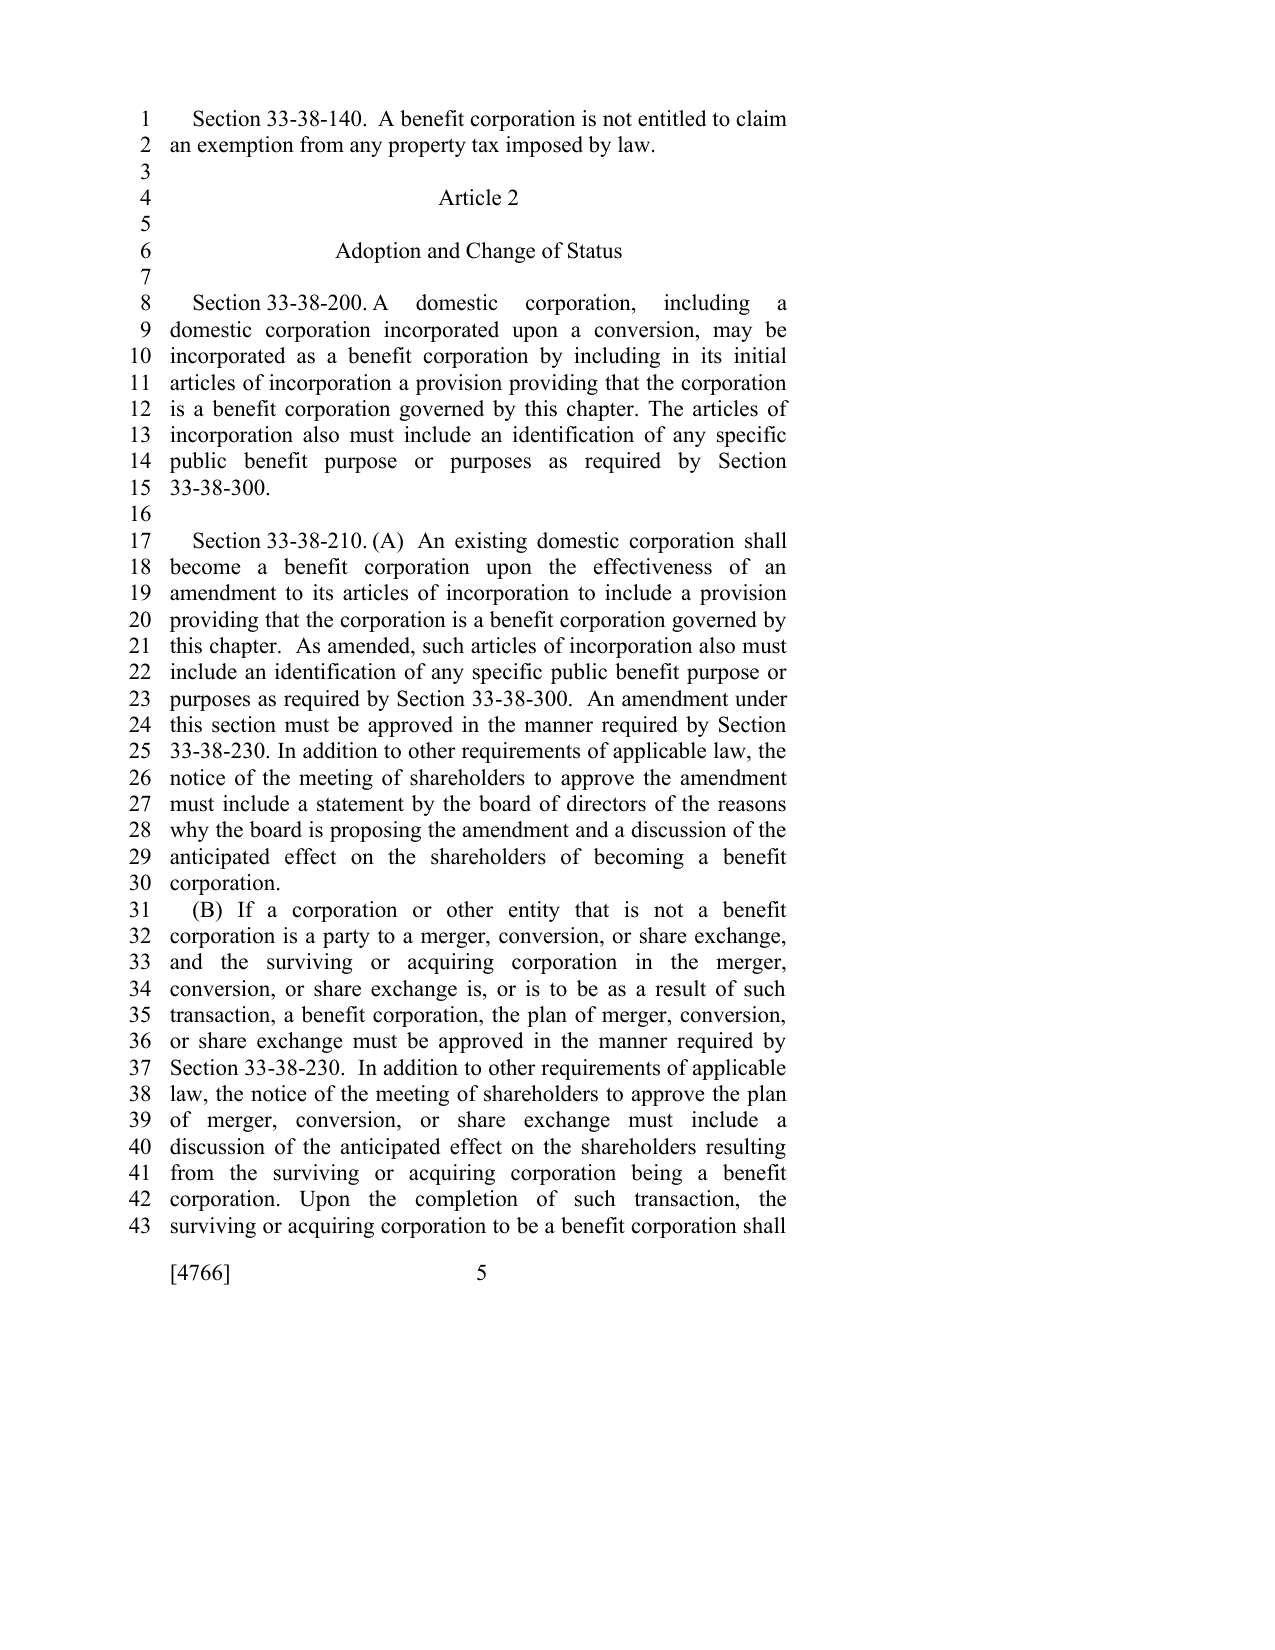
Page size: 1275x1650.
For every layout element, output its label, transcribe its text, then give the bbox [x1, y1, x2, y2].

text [169, 896, 787, 1238]
text Adoption and Change of Status [169, 237, 787, 263]
text Section 33-38-200. A domestic corporation, including a domestic corporation incorporated upon a conversion, may be incorporated as a benefit corporation by including in its initial articles of incorporation a provision providing that the corporation is a benefit corporation governed by this chapter. The articles of incorporation also must include an identification of any specific public benefit purpose or purposes as required by Section 33-38-300. [169, 289, 787, 500]
text Article 2 [169, 184, 787, 210]
text Section 33-38-210. (A) An existing domestic corporation shall become a benefit corporation upon the effectiveness of an amendment to its articles of incorporation to include a provision providing that the corporation is a benefit corporation governed by this chapter. As amended, such articles of incorporation also must include an identification of any specific public benefit purpose or purposes as required by Section 33-38-300. An amendment under this section must be approved in the manner required by Section 33-38-230. In addition to other requirements of applicable law, the notice of the meeting of shareholders to approve the amendment must include a statement by the board of directors of the reasons why the board is proposing the amendment and a discussion of the anticipated effect on the shareholders of becoming a benefit corporation. [169, 527, 787, 896]
text Section 33-38-140. A benefit corporation is not entitled to claim an exemption from any property tax imposed by law. [169, 105, 787, 158]
